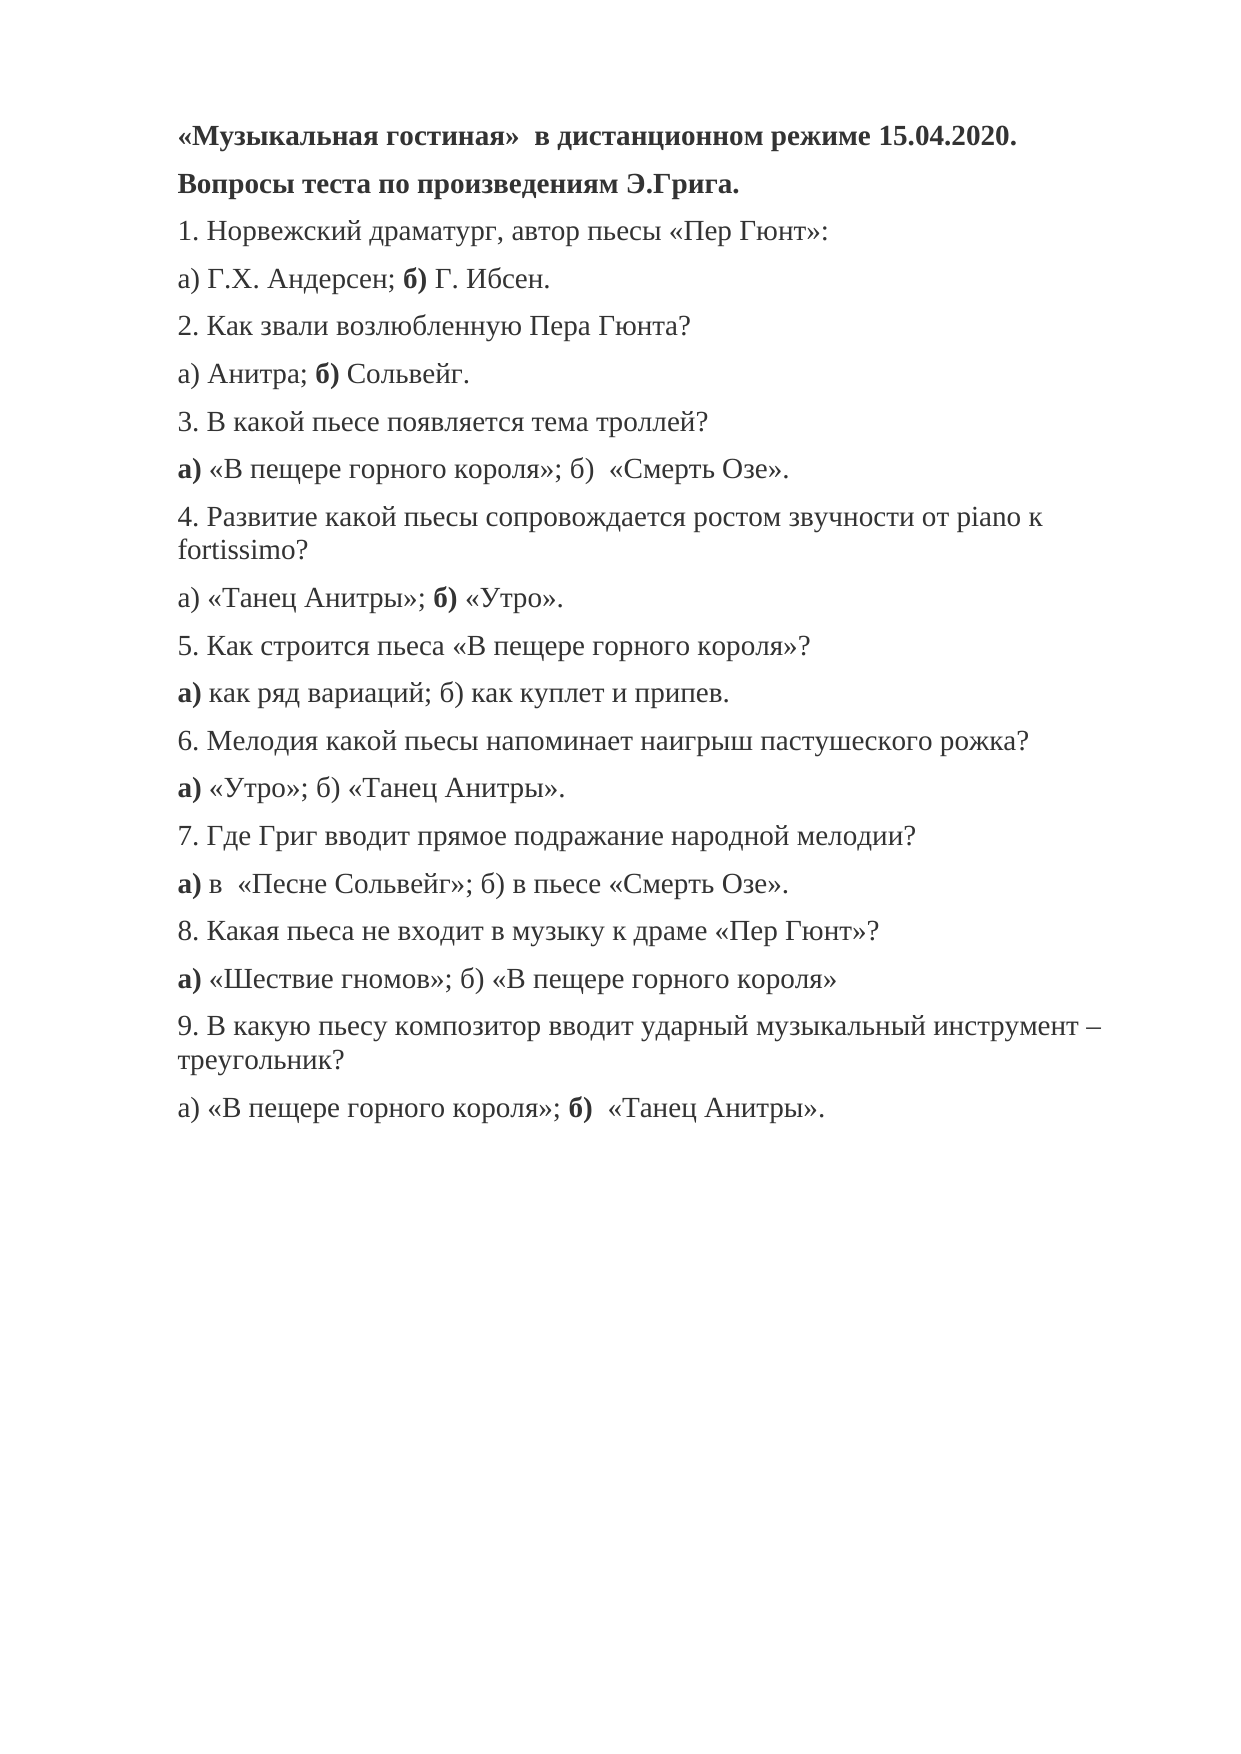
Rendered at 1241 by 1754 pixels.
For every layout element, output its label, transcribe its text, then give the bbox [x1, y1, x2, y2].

text 3. В какой пьесе появляется тема троллей? [177, 404, 1152, 437]
text 4. Развитие какой пьесы сопровождается ростом звучности от piano к fortissimo? [177, 499, 1152, 566]
text 6. Мелодия какой пьесы напоминает наигрыш пастушеского рожка? [177, 723, 1152, 756]
text «Музыкальная гостиная» в дистанционном режиме 15.04.2020. [177, 118, 1152, 152]
text 1. Норвежский драматург, автор пьесы «Пер Гюнт»: [177, 213, 1152, 247]
text Вопросы теста по произведениям Э.Грига. [177, 166, 1152, 199]
text а) «В пещере горного короля»; б) «Танец Анитры». [177, 1090, 1152, 1123]
text 7. Где Григ вводит прямое подражание народной мелодии? [177, 818, 1152, 852]
text 9. В какую пьесу композитор вводит ударный музыкальный инструмент – треугольник? [177, 1008, 1152, 1076]
text а) Г.Х. Андерсен; б) Г. Ибсен. [177, 261, 1152, 294]
text а) Анитра; б) Сольвейг. [177, 356, 1152, 390]
text а) в «Песне Сольвейг»; б) в пьесе «Смерть Озе». [177, 866, 1152, 899]
text а) «Шествие гномов»; б) «В пещере горного короля» [177, 961, 1152, 994]
text 8. Какая пьеса не входит в музыку к драме «Пер Гюнт»? [177, 913, 1152, 947]
text а) «В пещере горного короля»; б) «Смерть Озе». [177, 451, 1152, 485]
text 2. Как звали возлюбленную Пера Гюнта? [177, 308, 1152, 342]
text 5. Как строится пьеса «В пещере горного короля»? [177, 628, 1152, 661]
text а) как ряд вариаций; б) как куплет и припев. [177, 675, 1152, 709]
text а) «Танец Анитры»; б) «Утро». [177, 580, 1152, 614]
text а) «Утро»; б) «Танец Анитры». [177, 771, 1152, 804]
